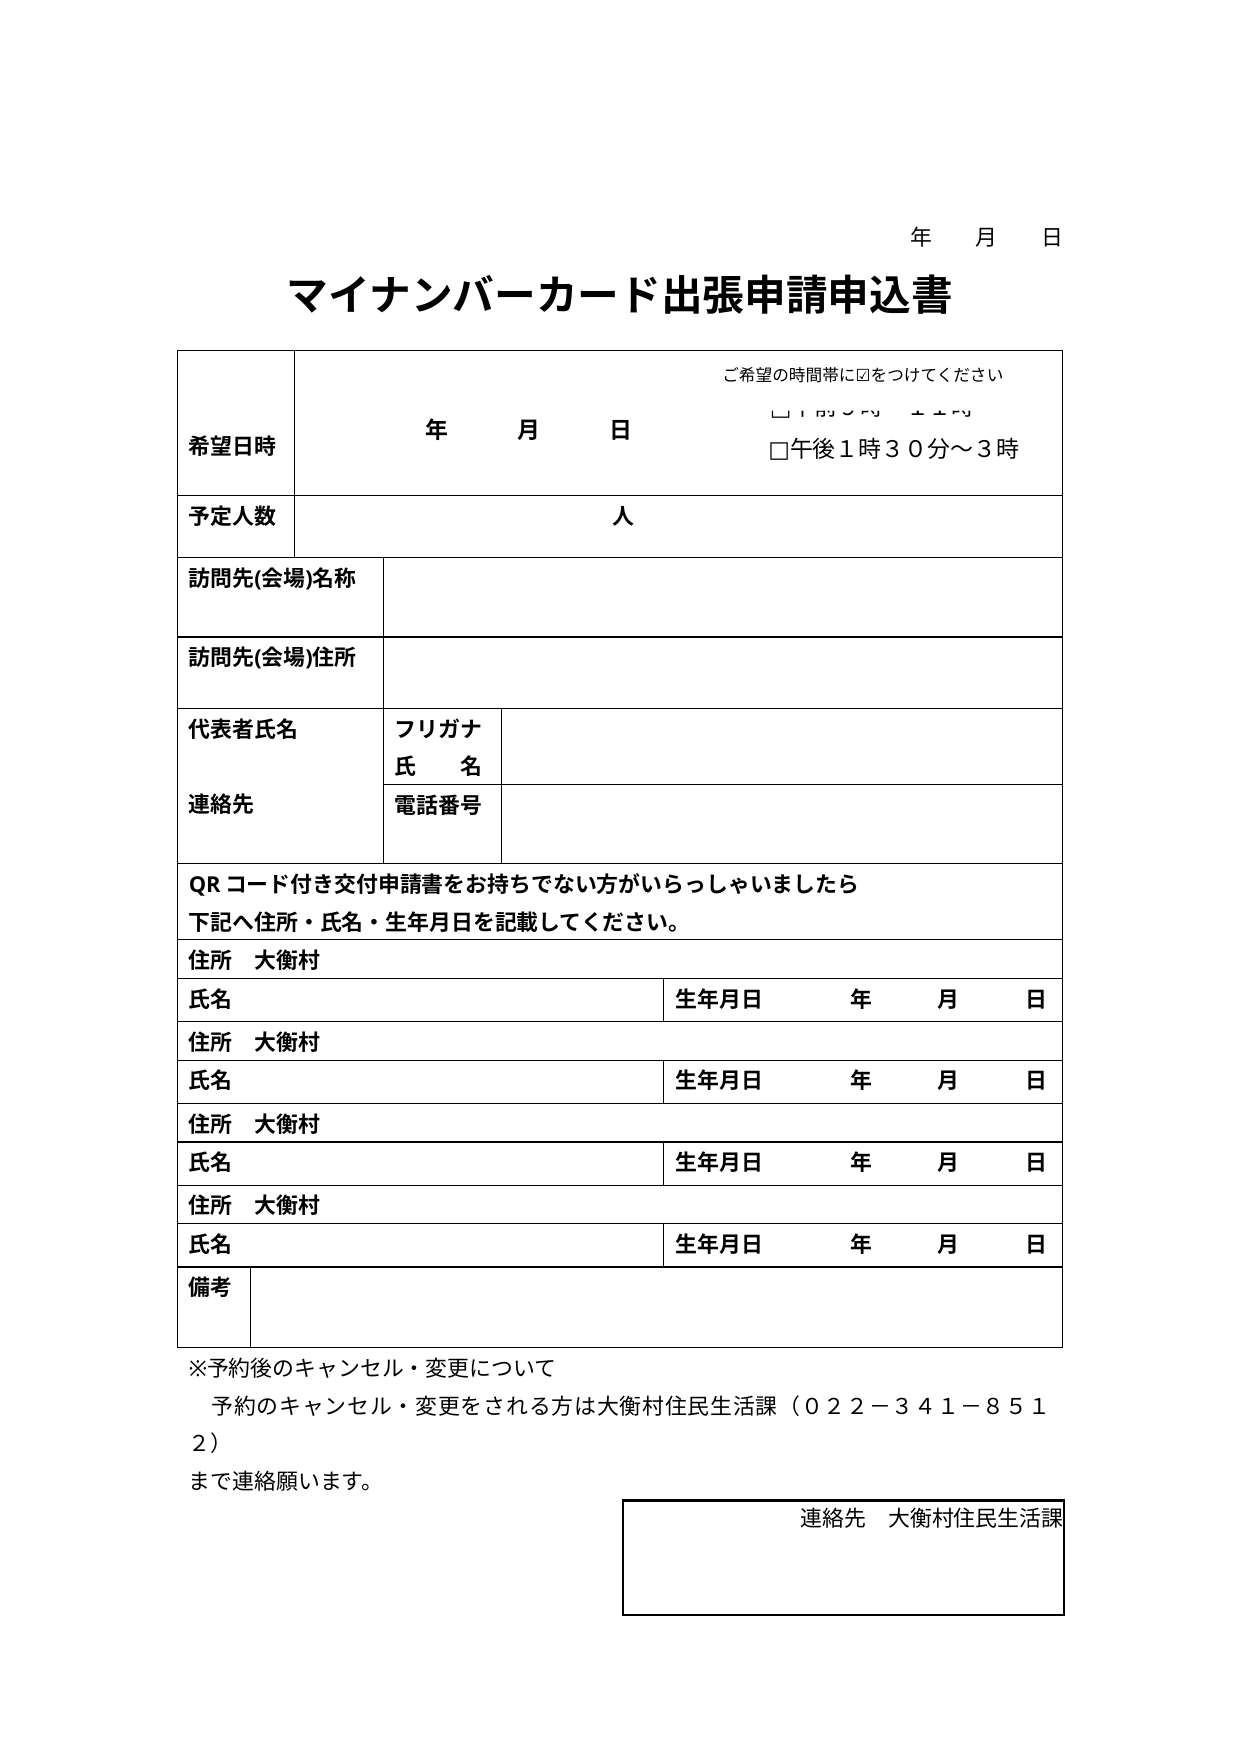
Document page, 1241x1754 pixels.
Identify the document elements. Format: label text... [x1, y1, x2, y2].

table_cell [384, 638, 1062, 708]
table_cell 予定人数 [178, 496, 294, 557]
table_cell 生年月日 年 月 日 [664, 979, 1062, 1021]
table_cell 氏名 [178, 979, 663, 1021]
table_cell 住所 大衡村 [178, 1104, 1062, 1141]
table_cell [502, 785, 1062, 863]
table_cell [502, 709, 1062, 784]
table_cell 人 [295, 496, 1062, 557]
table_cell 予約のキャンセル・変更をされる方は大衡村住民生活課（０２２－３４１－８５１２） まで連絡願います。 [177, 1386, 1062, 1498]
table_cell 希望日時 [178, 351, 294, 495]
table_cell 電話番号 [384, 785, 501, 863]
text 連絡先 大衡村住民生活課 [177, 1498, 1063, 1536]
table_cell ※予約後のキャンセル・変更について [177, 1348, 1062, 1386]
text 年 月 日 [177, 217, 1063, 254]
table_cell [251, 1268, 1062, 1347]
table_cell 住所 大衡村 [178, 1186, 1062, 1223]
table_cell 氏名 [178, 1061, 663, 1103]
table_cell 生年月日 年 月 日 [664, 1224, 1062, 1266]
table_header マイナンバーカード出張申請申込書 [177, 254, 1062, 350]
table_cell [384, 558, 1062, 636]
table_cell [295, 351, 1062, 495]
table_cell 住所 大衡村 [178, 1022, 1062, 1059]
table_cell 訪問先(会場)住所 [178, 638, 383, 708]
table_cell 訪問先(会場)名称 [178, 558, 383, 636]
table_cell QRコード付き交付申請書をお持ちでない方がいらっしゃいましたら 下記へ住所・氏名・生年月日を記載してください。 [178, 864, 1062, 939]
table_cell 生年月日 年 月 日 [664, 1143, 1062, 1184]
table_cell 住所 大衡村 [178, 940, 1062, 978]
table_cell 生年月日 年 月 日 [664, 1061, 1062, 1103]
table_cell 氏名 [178, 1143, 663, 1184]
table_cell フリガナ 氏 名 [384, 709, 501, 784]
table_cell 氏名 [178, 1224, 663, 1266]
table_cell 備考 [178, 1268, 250, 1347]
table_cell 代表者氏名 連絡先 [178, 709, 383, 863]
